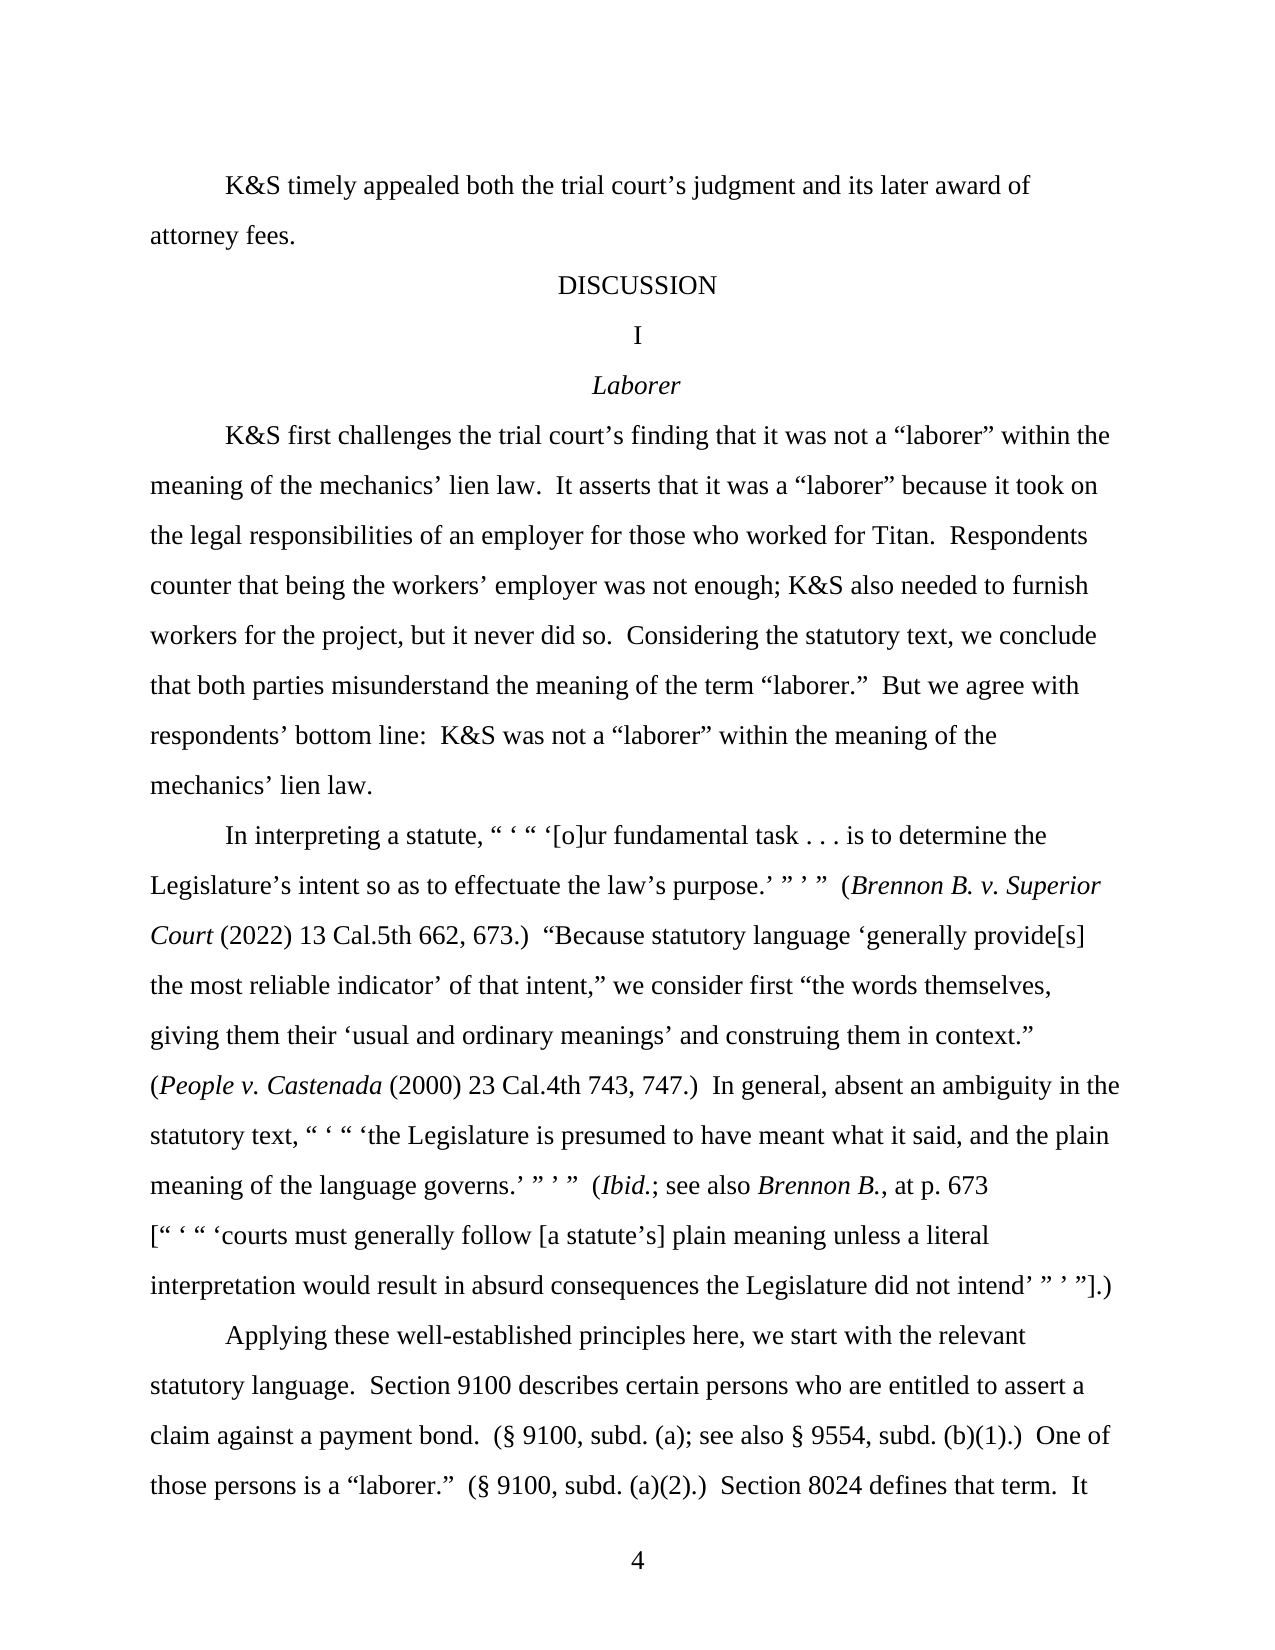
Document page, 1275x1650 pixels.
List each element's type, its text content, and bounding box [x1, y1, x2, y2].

text K&S first challenges the trial court’s finding that it was not a “laborer” within the meaning of the mechanics’ lien law. It asserts that it was a “laborer” because it took on the legal responsibilities of an employer for those who worked for Titan. Respondents counter that being the workers’ employer was not enough; K&S also needed to furnish workers for the project, but it never did so. Considering the statutory text, we conclude that both parties misunderstand the meaning of the term “laborer.” But we agree with respondents’ bottom line: K&S was not a “laborer” within the meaning of the mechanics’ lien law. [150, 400, 1125, 800]
text Laborer [150, 350, 1125, 400]
subtitle I [150, 300, 1125, 350]
subtitle DISCUSSION [150, 250, 1125, 300]
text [150, 1300, 1125, 1500]
text In interpreting a statute, “ ‘ “ ‘[o]ur fundamental task . . . is to determine the Legislature’s intent so as to effectuate the law’s purpose.’ ” ’ ” (Brennon B. v. Superior Court (2022) 13 Cal.5th 662, 673.) “Because statutory language ‘generally provide[s] the most reliable indicator’ of that intent,” we consider first “the words themselves, giving them their ‘usual and ordinary meanings’ and construing them in context.” (People v. Castenada (2000) 23 Cal.4th 743, 747.) In general, absent an ambiguity in the statutory text, “ ‘ “ ‘the Legislature is presumed to have meant what it said, and the plain meaning of the language governs.’ ” ’ ” (Ibid.; see also Brennon B., at p. 673 [“ ‘ “ ‘courts must generally follow [a statute’s] plain meaning unless a literal interpretation would result in absurd consequences the Legislature did not intend’ ” ’ ”].) [150, 800, 1125, 1300]
text K&S timely appealed both the trial court’s judgment and its later award of attorney fees. [150, 150, 1125, 250]
